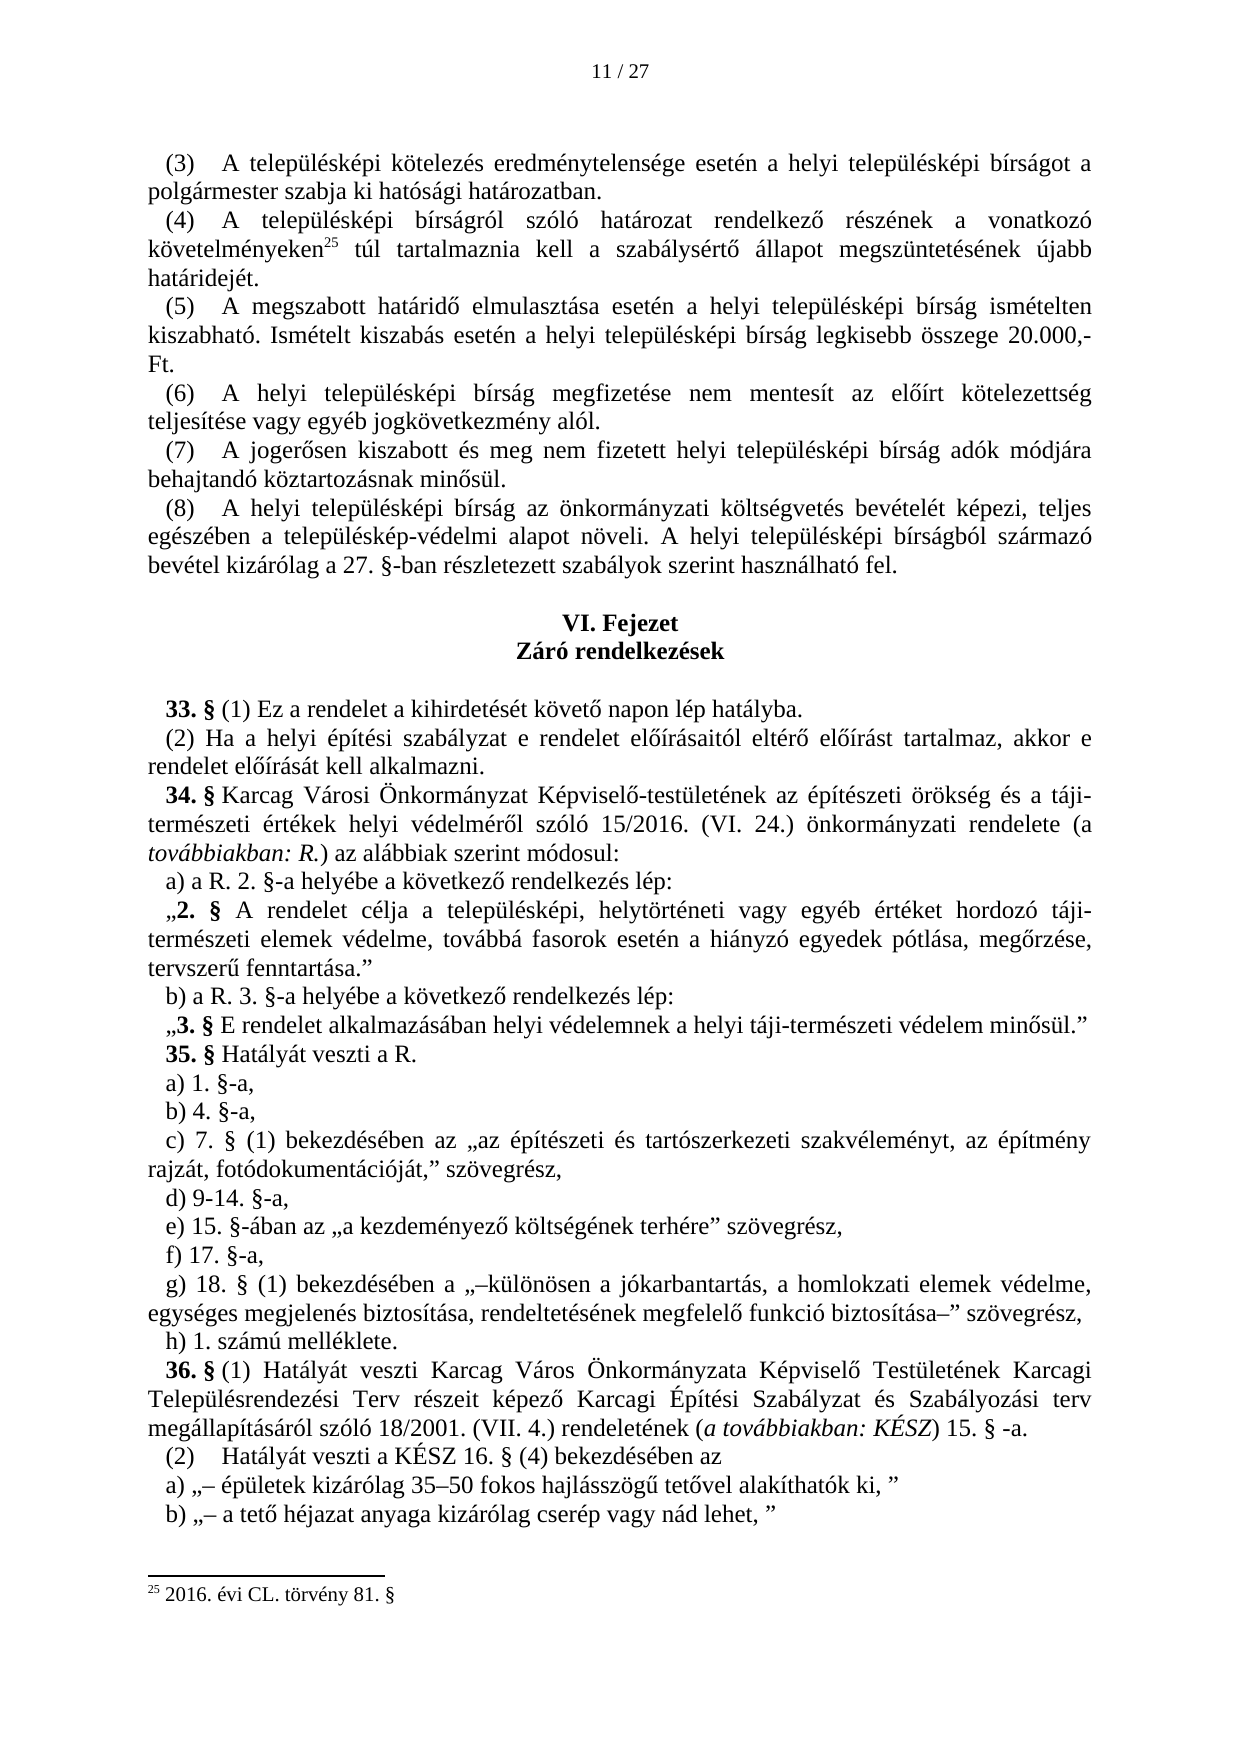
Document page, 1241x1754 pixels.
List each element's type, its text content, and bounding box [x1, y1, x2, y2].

text g) 18. § (1) bekezdésében a „–különösen a jókarbantartás, a homlokzati elemek védelme, egységes megjelenés biztosítása, rendeltetésének megfelelő funkció biztosítása–ˮ szövegrész, [148, 1269, 1093, 1326]
text b) „– a tető héjazat anyaga kizárólag cserép vagy nád lehet, ˮ [148, 1499, 1093, 1528]
text „2. § A rendelet célja a településképi, helytörténeti vagy egyéb értéket hordozó táji-természeti elemek védelme, továbbá fasorok esetén a hiányzó egyedek pótlása, megőrzése, tervszerű fenntartása.ˮ [148, 895, 1093, 981]
text a) 1. §-a, [148, 1068, 1093, 1096]
text h) 1. számú melléklete. [148, 1326, 1093, 1355]
text (2) Hatályát veszti a KÉSZ 16. § (4) bekezdésében az [148, 1441, 1093, 1470]
text (3) A településképi kötelezés eredménytelensége esetén a helyi településképi bírságot a polgármester szabja ki hatósági határozatban. [148, 148, 1093, 205]
text (6) A helyi településképi bírság megfizetése nem mentesít az előírt kötelezettség teljesítése vagy egyéb jogkövetkezmény alól. [148, 378, 1093, 435]
text 35. § Hatályát veszti a R. [148, 1039, 1093, 1068]
text a) a R. 2. §-a helyébe a következő rendelkezés lép: [148, 866, 1093, 895]
text a) „– épületek kizárólag 35–50 fokos hajlásszögű tetővel alakíthatók ki, ˮ [148, 1470, 1093, 1499]
text (5) A megszabott határidő elmulasztása esetén a helyi településképi bírság ismételten kiszabható. Ismételt kiszabás esetén a helyi településképi bírság legkisebb összege 20.000,- Ft. [148, 291, 1093, 378]
text b) a R. 3. §-a helyébe a következő rendelkezés lép: [148, 981, 1093, 1010]
text c) 7. § (1) bekezdésében az „az építészeti és tartószerkezeti szakvéleményt, az építmény rajzát, fotódokumentációját,ˮ szövegrész, [148, 1125, 1093, 1183]
text f) 17. §-a, [148, 1240, 1093, 1269]
text e) 15. §-ában az „a kezdeményező költségének terhéreˮ szövegrész, [148, 1211, 1093, 1240]
text b) 4. §-a, [148, 1096, 1093, 1125]
text (7) A jogerősen kiszabott és meg nem fizetett helyi településképi bírság adók módjára behajtandó köztartozásnak minősül. [148, 435, 1093, 493]
text (2) Ha a helyi építési szabályzat e rendelet előírásaitól eltérő előírást tartalmaz, akkor e rendelet előírását kell alkalmazni. [148, 723, 1093, 780]
text (8) A helyi településképi bírság az önkormányzati költségvetés bevételét képezi, teljes egészében a településkép-védelmi alapot növeli. A helyi településképi bírságból származó bevétel kizárólag a 27. §-ban részletezett szabályok szerint használható fel. [148, 493, 1093, 579]
text (4) A településképi bírságról szóló határozat rendelkező részének a vonatkozó követelményeken túl tartalmaznia kell a szabálysértő állapot megszüntetésének újabb határidejét. [148, 205, 1093, 291]
text 33. § (1) Ez a rendelet a kihirdetését követő napon lép hatályba. [148, 694, 1093, 723]
text 34. § Karcag Városi Önkormányzat Képviselő-testületének az építészeti örökség és a táji-természeti értékek helyi védelméről szóló 15/2016. (VI. 24.) önkormányzati rendelete (a továbbiakban: R.) az alábbiak szerint módosul: [148, 780, 1093, 866]
text VI. Fejezet [148, 608, 1093, 636]
text „3. § E rendelet alkalmazásában helyi védelemnek a helyi táji-természeti védelem minősül.ˮ [148, 1010, 1093, 1039]
text 36. § (1) Hatályát veszti Karcag Város Önkormányzata Képviselő Testületének Karcagi Településrendezési Terv részeit képező Karcagi Építési Szabályzat és Szabályozási terv megállapításáról szóló 18/2001. (VII. 4.) rendeletének (a továbbiakban: KÉSZ) 15. § -a. [148, 1355, 1093, 1441]
text Záró rendelkezések [148, 636, 1093, 665]
text d) 9-14. §-a, [148, 1183, 1093, 1211]
